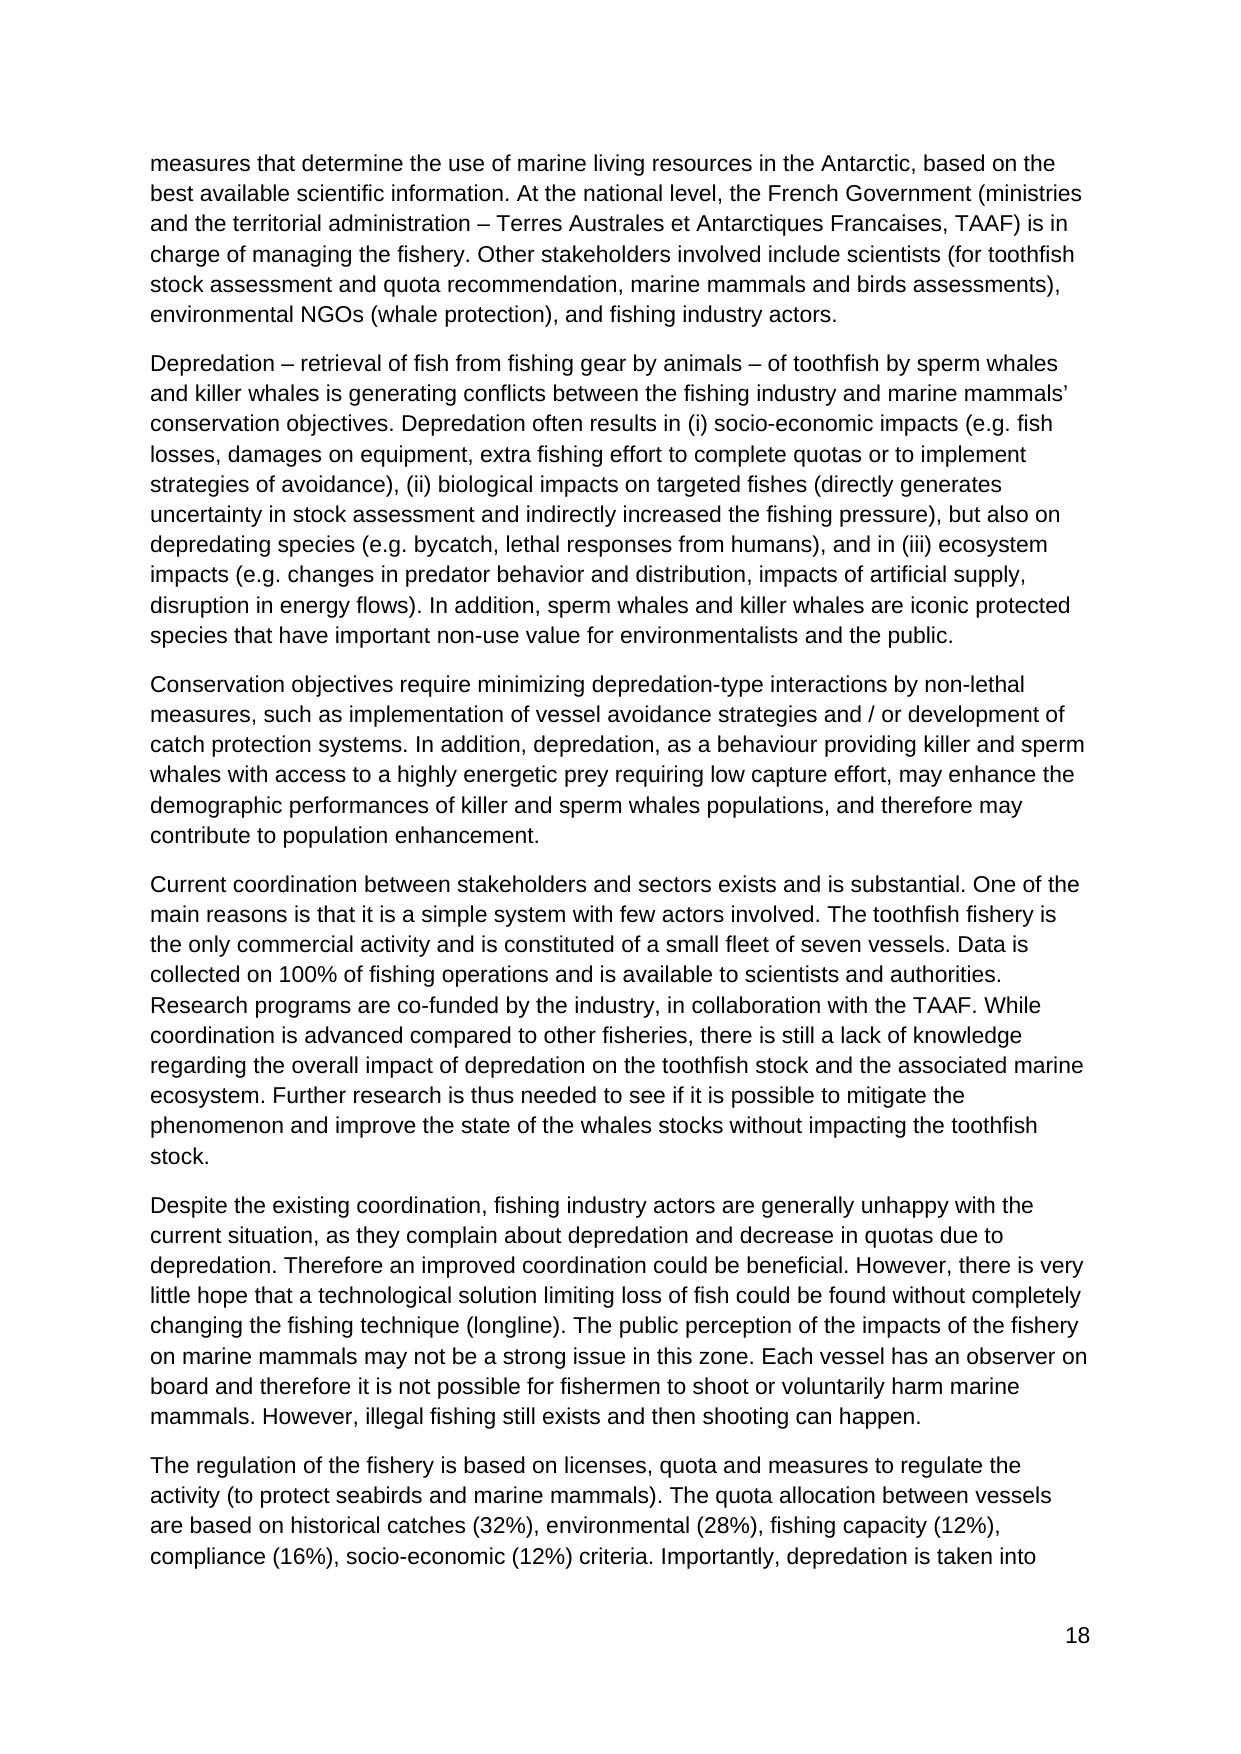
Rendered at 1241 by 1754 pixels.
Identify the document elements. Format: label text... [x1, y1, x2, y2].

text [150, 1452, 1090, 1569]
text Despite the existing coordination, fishing industry actors are generally unhappy with the current situation, as they complain about depredation and decrease in quotas due to depredation. Therefore an improved coordination could be beneficial. However, there is very little hope that a technological solution limiting loss of fish could be found without completely changing the fishing technique (longline). The public perception of the impacts of the fishery on marine mammals may not be a strong issue in this zone. Each vessel has an observer on board and therefore it is not possible for fishermen to shoot or voluntarily harm marine mammals. However, illegal fishing still exists and then shooting can happen. [150, 1192, 1090, 1429]
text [150, 150, 1090, 327]
text Current coordination between stakeholders and sectors exists and is substantial. One of the main reasons is that it is a simple system with few actors involved. The toothfish fishery is the only commercial activity and is constituted of a small fleet of seven vessels. Data is collected on 100% of fishing operations and is available to scientists and authorities. Research programs are co-funded by the industry, in collaboration with the TAAF. While coordination is advanced compared to other fisheries, there is still a lack of knowledge regarding the overall impact of depredation on the toothfish stock and the associated marine ecosystem. Further research is thus needed to see if it is possible to mitigate the phenomenon and improve the state of the whales stocks without impacting the toothfish stock. [150, 871, 1090, 1169]
text Depredation – retrieval of fish from fishing gear by animals – of toothfish by sperm whales and killer whales is generating conflicts between the fishing industry and marine mammals’ conservation objectives. Depredation often results in (i) socio-economic impacts (e.g. fish losses, damages on equipment, extra fishing effort to complete quotas or to implement strategies of avoidance), (ii) biological impacts on targeted fishes (directly generates uncertainty in stock assessment and indirectly increased the fishing pressure), but also on depredating species (e.g. bycatch, lethal responses from humans), and in (iii) ecosystem impacts (e.g. changes in predator behavior and distribution, impacts of artificial supply, disruption in energy flows). In addition, sperm whales and killer whales are iconic protected species that have important non-use value for environmentalists and the public. [150, 350, 1090, 648]
text Conservation objectives require minimizing depredation-type interactions by non-lethal measures, such as implementation of vessel avoidance strategies and / or development of catch protection systems. In addition, depredation, as a behaviour providing killer and sperm whales with access to a highly energetic prey requiring low capture effort, may enhance the demographic performances of killer and sperm whales populations, and therefore may contribute to population enhancement. [150, 671, 1090, 848]
